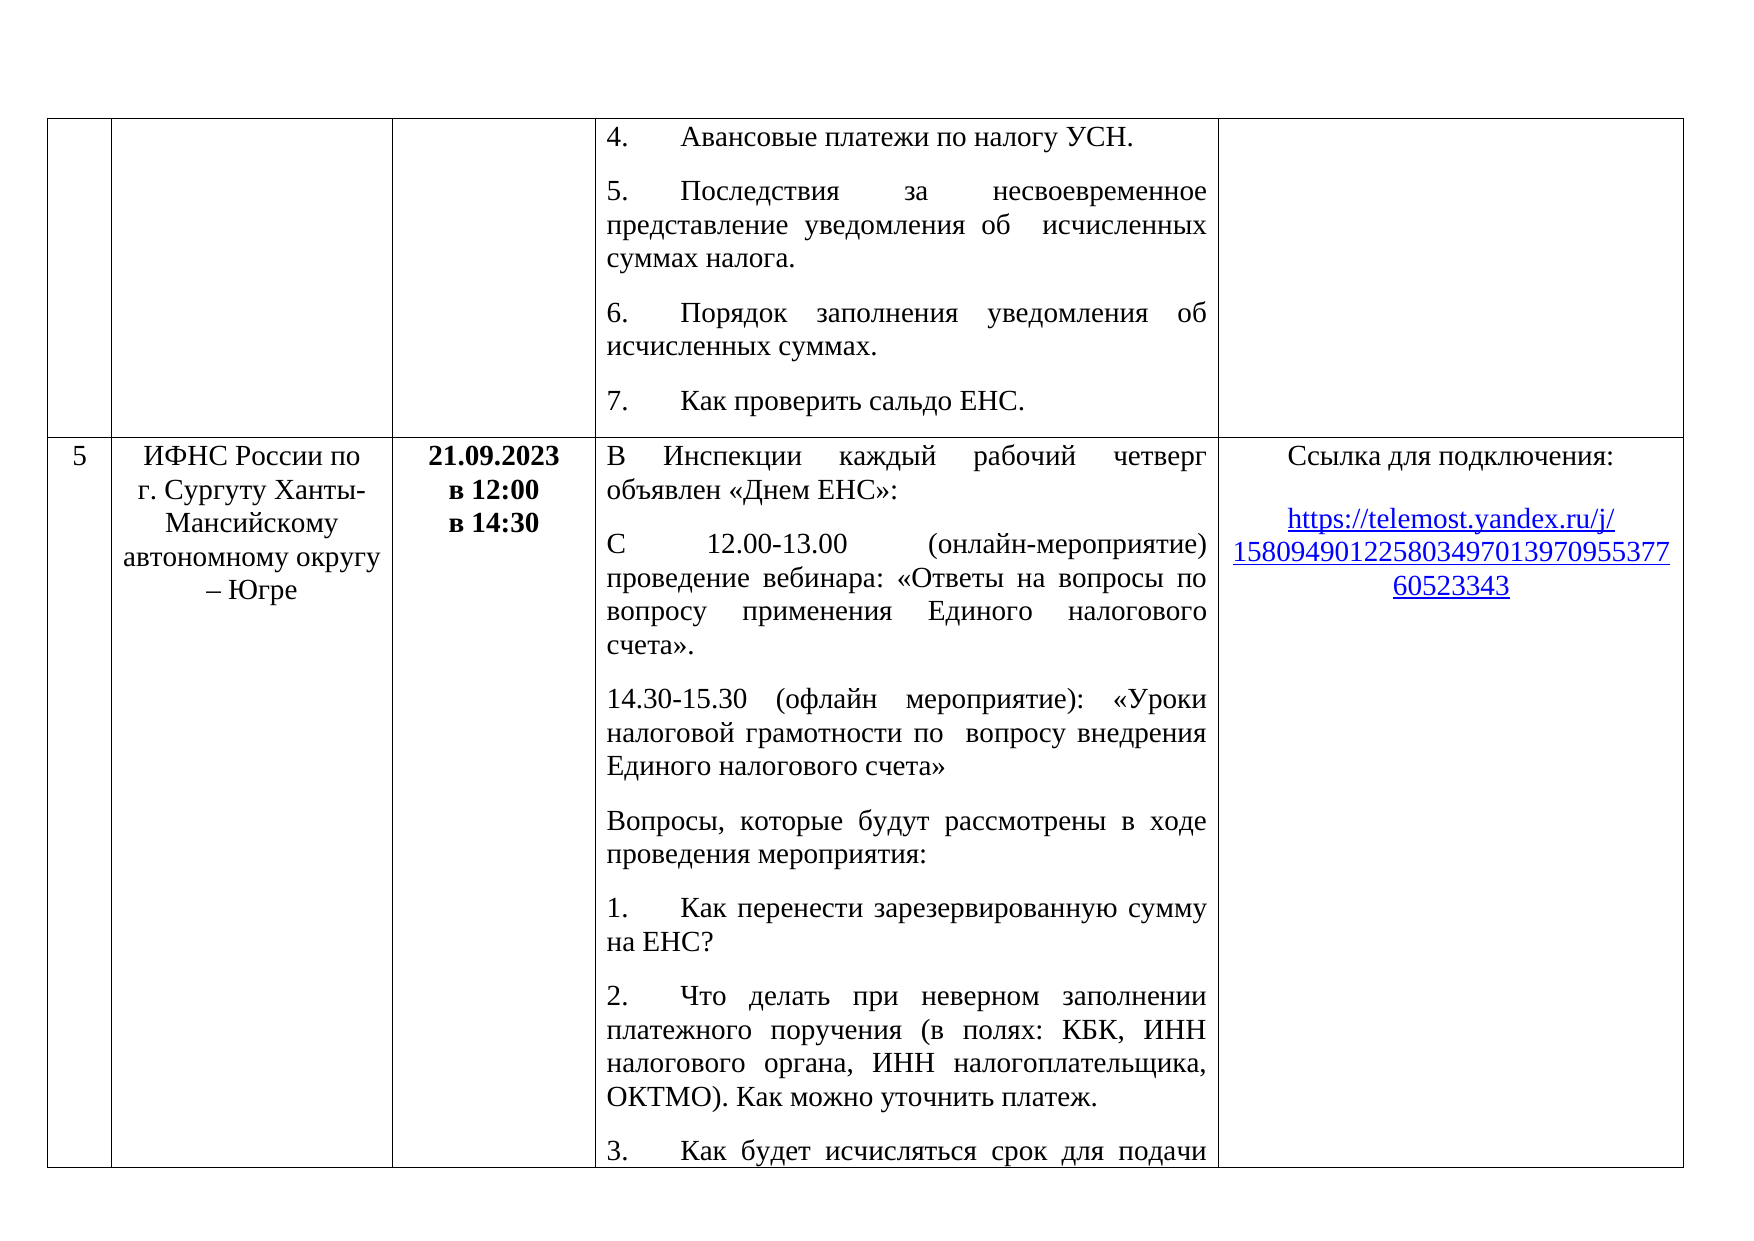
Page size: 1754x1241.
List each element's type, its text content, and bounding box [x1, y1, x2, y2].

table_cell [112, 438, 392, 1167]
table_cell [1219, 438, 1683, 1167]
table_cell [112, 119, 392, 437]
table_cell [393, 119, 595, 437]
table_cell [393, 438, 595, 1167]
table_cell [1219, 119, 1683, 437]
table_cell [596, 438, 1218, 1167]
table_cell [596, 119, 1218, 437]
table_cell 4 [48, 119, 111, 437]
table_cell 5 [48, 438, 111, 1167]
